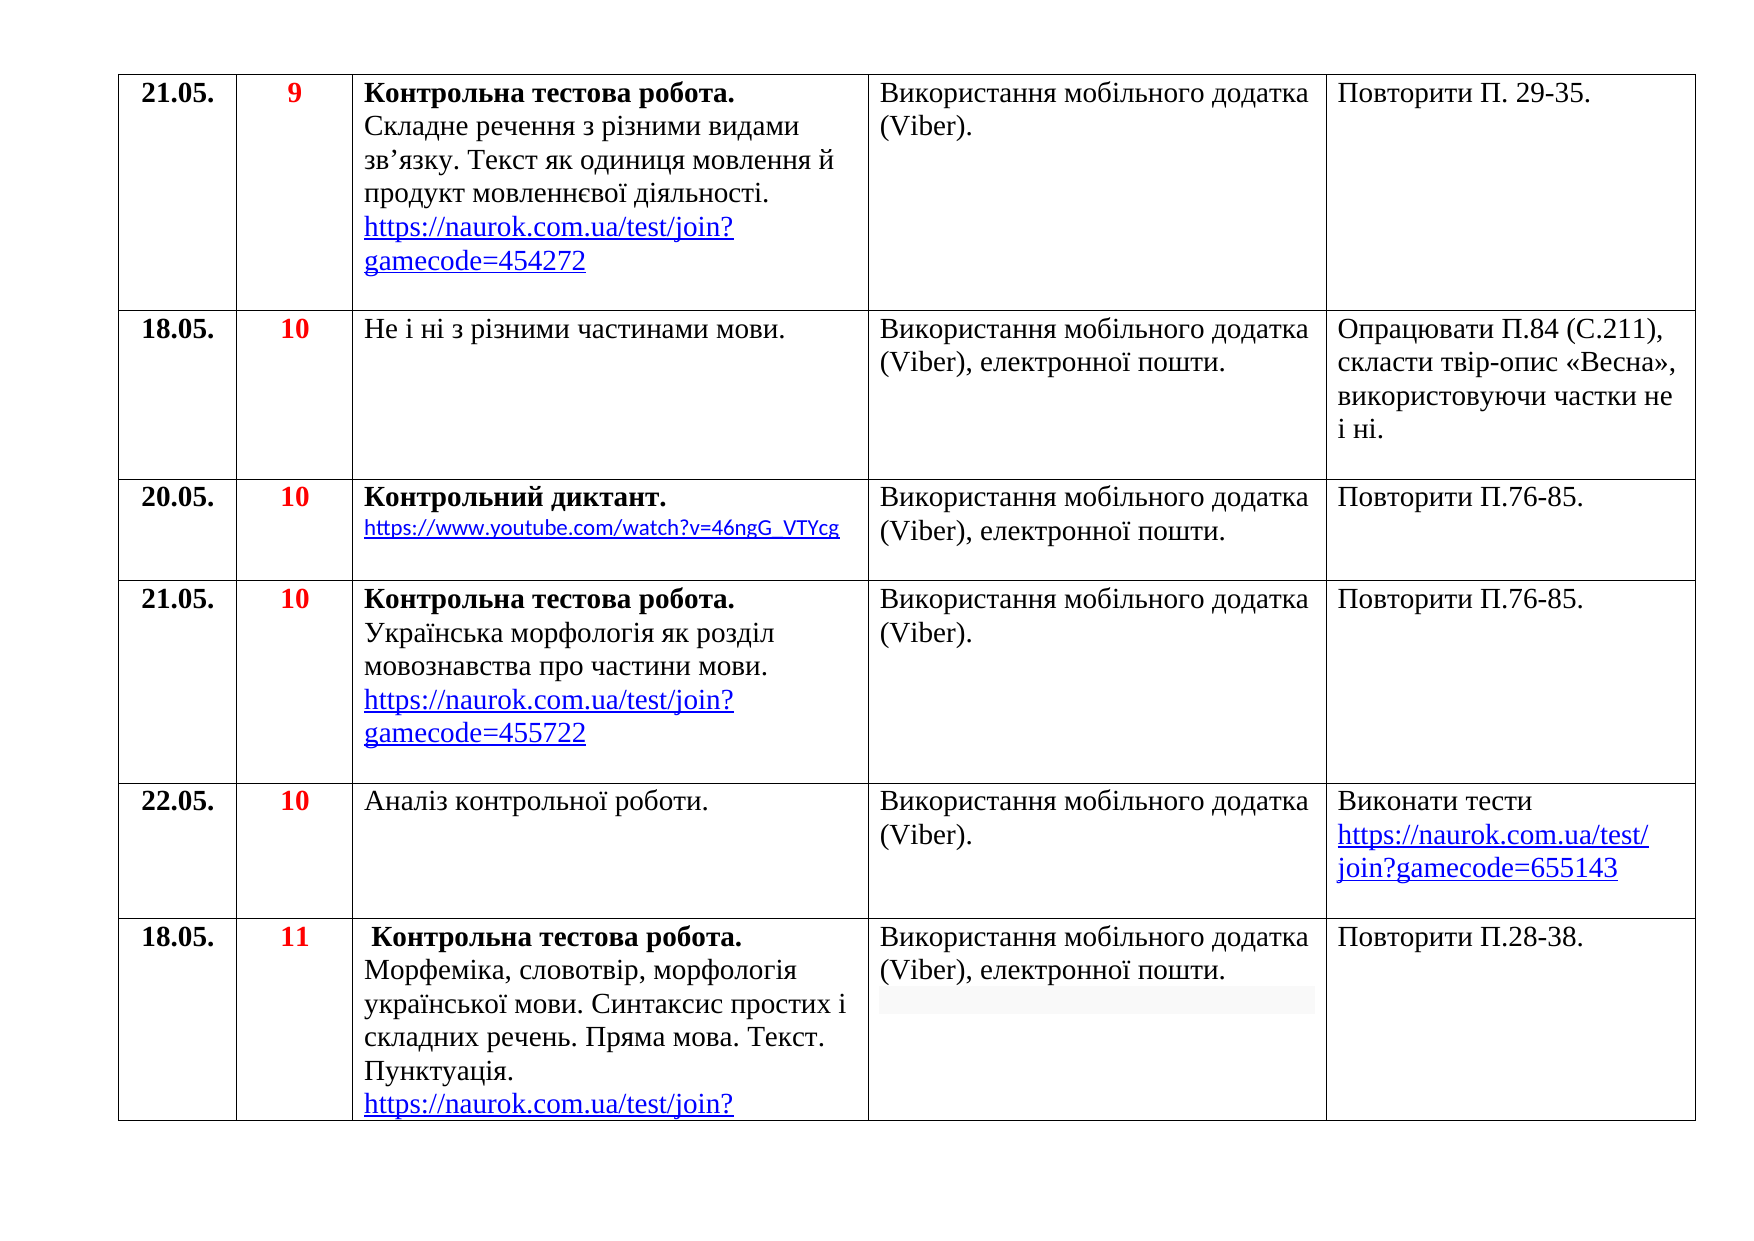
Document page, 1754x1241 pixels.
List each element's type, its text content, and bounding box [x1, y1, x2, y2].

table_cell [869, 919, 1326, 1120]
table_cell 10 [237, 480, 352, 580]
table_cell Використання мобільного додатка (Viber). [869, 784, 1326, 918]
table_cell Контрольна тестова робота. Українська морфологія як розділ мовознавства про частини мови. https://naurok.com.ua/test/join?gamecode=455722 [353, 581, 868, 782]
table_cell 10 [237, 311, 352, 478]
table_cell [869, 75, 1326, 310]
table_cell Виконати тести https://naurok.com.ua/test/join?gamecode=655143 [1327, 784, 1695, 918]
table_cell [353, 919, 868, 1120]
table_cell 18.05. [119, 919, 236, 1120]
table_cell 22.05. [119, 784, 236, 918]
table_cell 21.05. [119, 75, 236, 310]
table_cell Повторити П.76-85. [1327, 480, 1695, 580]
table_cell Опрацювати П.84 (С.211), скласти твір-опис «Весна», використовуючи частки не і ні. [1327, 311, 1695, 478]
table_cell Використання мобільного додатка (Viber), електронної пошти. [869, 480, 1326, 580]
table_cell 10 [237, 581, 352, 782]
table_cell 18.05. [119, 311, 236, 478]
table_cell Контрольна тестова робота. Складне речення з різними видами зв’язку. Текст як одиниця мовлення й продукт мовленнєвої діяльності. https://naurok.com.ua/test/join?gamecode=454272 [353, 75, 868, 310]
table_cell Аналіз контрольної роботи. [353, 784, 868, 918]
table_cell 20.05. [119, 480, 236, 580]
table_cell 21.05. [119, 581, 236, 782]
table_cell Повторити П.28-38. [1327, 919, 1695, 1120]
table_cell 10 [237, 784, 352, 918]
table_cell 9 [237, 75, 352, 310]
table_cell Використання мобільного додатка (Viber). [869, 581, 1326, 782]
table_cell Використання мобільного додатка (Viber), електронної пошти. [869, 311, 1326, 478]
table_cell 11 [237, 919, 352, 1120]
table_cell Не і ні з різними частинами мови. [353, 311, 868, 478]
table_cell Повторити П. 29-35. [1327, 75, 1695, 310]
table_cell Повторити П.76-85. [1327, 581, 1695, 782]
table_cell Контрольний диктант. https://www.youtube.com/watch?v=46ngG_VTYcg [353, 480, 868, 580]
